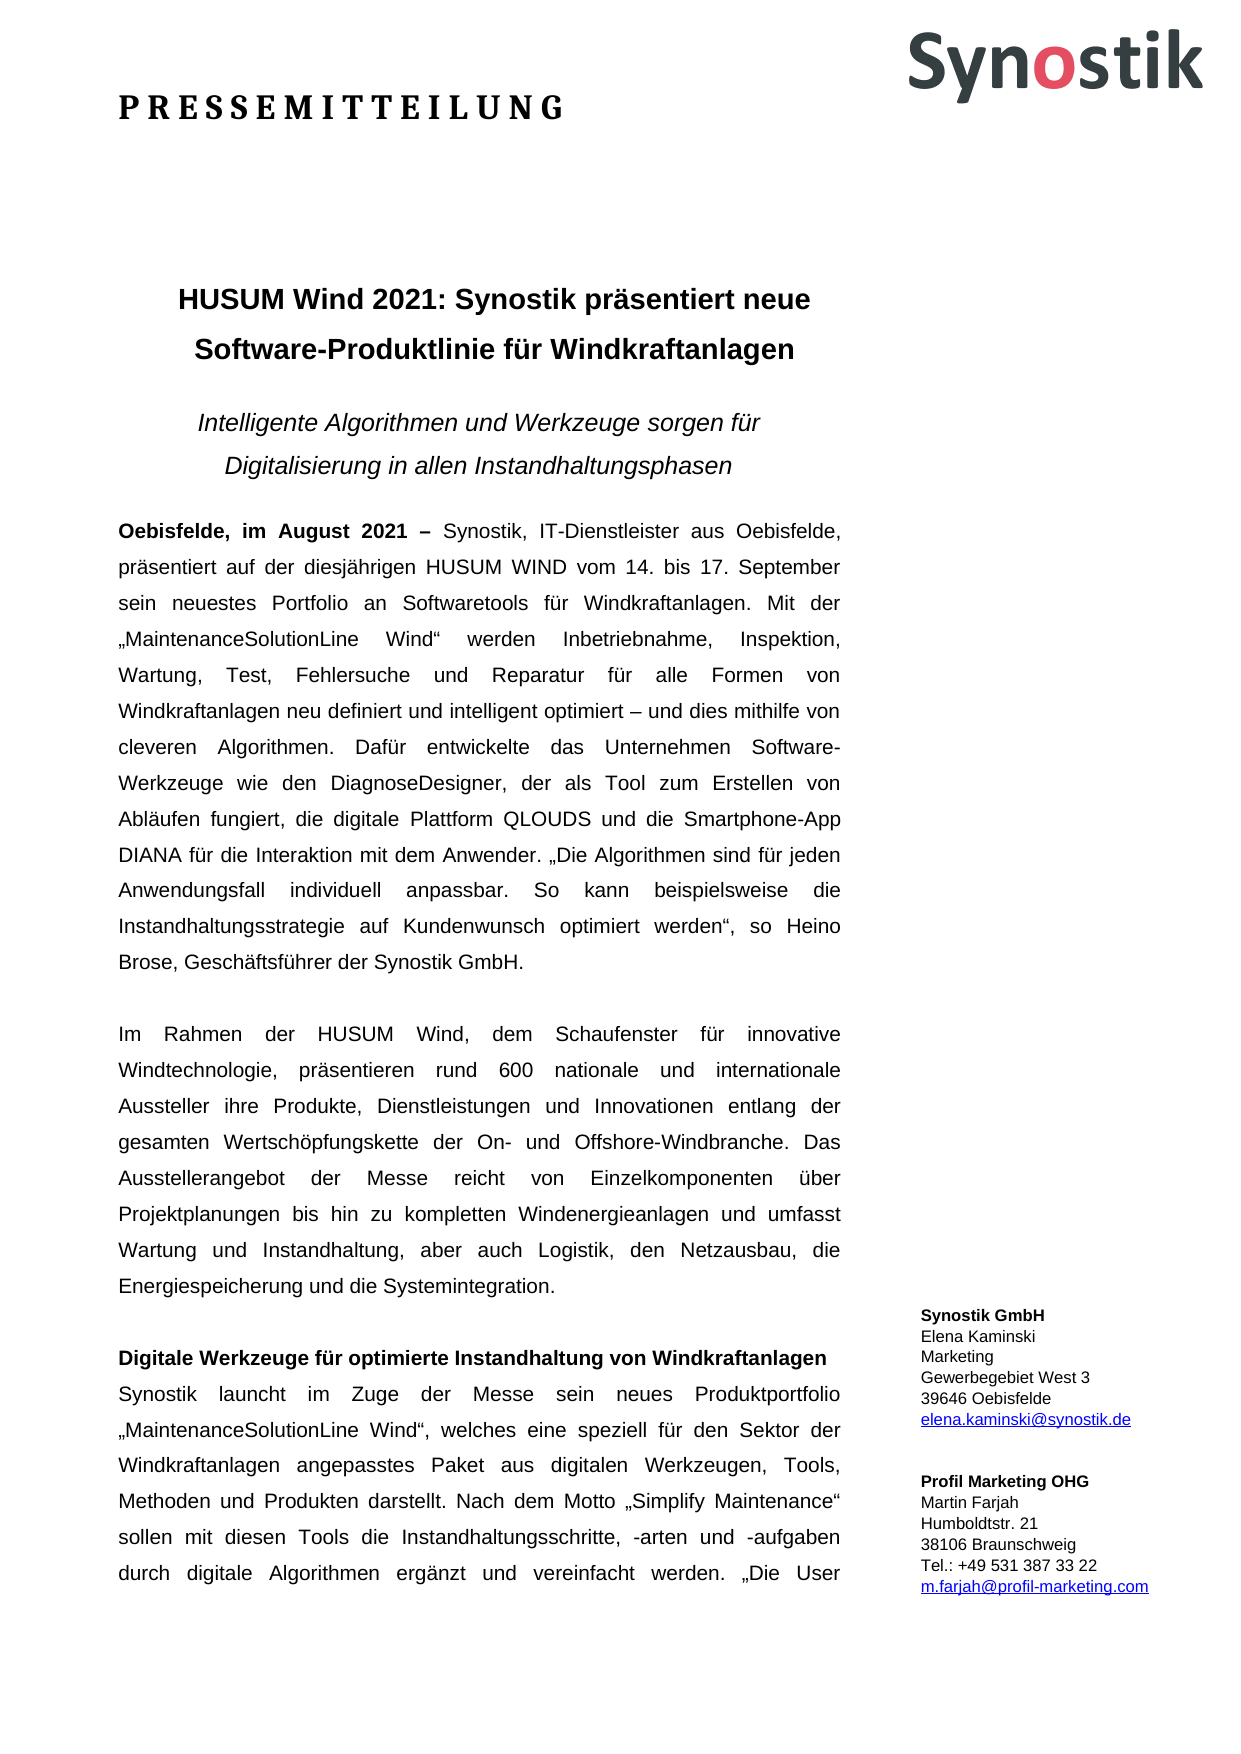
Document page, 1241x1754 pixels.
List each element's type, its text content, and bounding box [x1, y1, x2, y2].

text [118, 1381, 842, 1585]
text Oebisfelde, im August 2021 – Synostik, IT-Dienstleister aus Oebisfelde, präsentiert auf der diesjährigen HUSUM WIND vom 14. bis 17. September sein neuestes Portfolio an Softwaretools für Windkraftanlagen. Mit der „MaintenanceSolutionLine Wind“ werden Inbetriebnahme, Inspektion, Wartung, Test, Fehlersuche und Reparatur für alle Formen von Windkraftanlagen neu definiert und intelligent optimiert – und dies mithilfe von cleveren Algorithmen. Dafür entwickelte das Unternehmen Software-Werkzeuge wie den DiagnoseDesigner, der als Tool zum Erstellen von Abläufen fungiert, die digitale Plattform QLOUDS und die Smartphone-App DIANA für die Interaktion mit dem Anwender. „Die Algorithmen sind für jeden Anwendungsfall individuell anpassbar. So kann beispielsweise die Instandhaltungsstrategie auf Kundenwunsch optimiert werden“, so Heino Brose, Geschäftsführer der Synostik GmbH. [118, 519, 842, 974]
text Im Rahmen der HUSUM Wind, dem Schaufenster für innovative Windtechnologie, präsentieren rund 600 nationale und internationale Aussteller ihre Produkte, Dienstleistungen und Innovationen entlang der gesamten Wertschöpfungskette der On- und Offshore-Windbranche. Das Ausstellerangebot der Messe reicht von Einzelkomponenten über Projektplanungen bis hin zu kompletten Windenergieanlagen und umfasst Wartung und Instandhaltung, aber auch Logistik, den Netzausbau, die Energiespeicherung und die Systemintegration. [118, 1022, 842, 1298]
text Digitale Werkzeuge für optimierte Instandhaltung von Windkraftanlagen [118, 1346, 842, 1369]
picture [909, 22, 1203, 110]
text HUSUM Wind 2021: Synostik präsentiert neue Software-Produktlinie für Windkraftanlagen [118, 282, 871, 366]
text Intelligente Algorithmen und Werkzeuge sorgen für Digitalisierung in allen Instandhaltungsphasen [118, 408, 842, 479]
